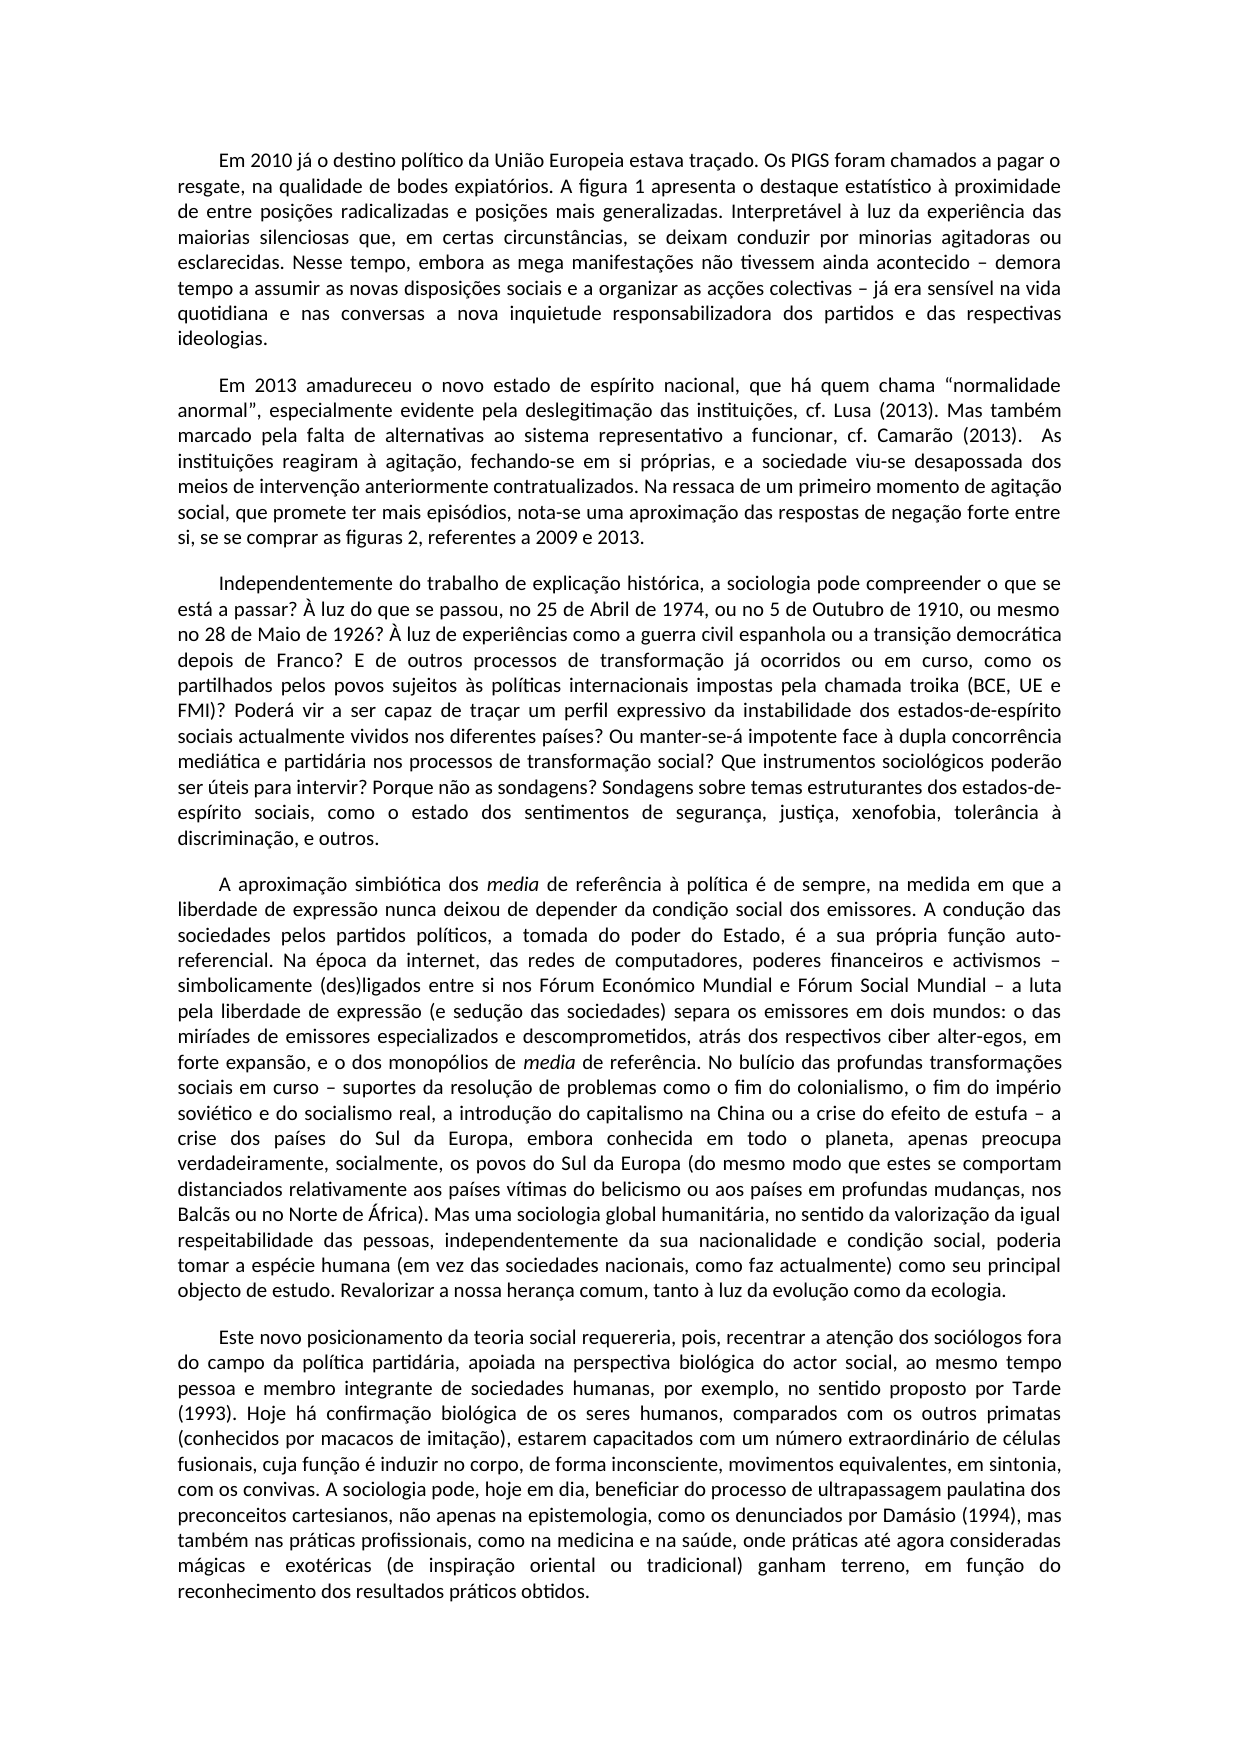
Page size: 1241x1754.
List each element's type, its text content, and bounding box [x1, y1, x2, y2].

text Independentemente do trabalho de explicação histórica, a sociologia pode compreender o que se está a passar? À luz do que se passou, no 25 de Abril de 1974, ou no 5 de Outubro de 1910, ou mesmo no 28 de Maio de 1926? À luz de experiências como a guerra civil espanhola ou a transição democrática depois de Franco? E de outros processos de transformação já ocorridos ou em curso, como os partilhados pelos povos sujeitos às políticas internacionais impostas pela chamada troika (BCE, UE e FMI)? Poderá vir a ser capaz de traçar um perfil expressivo da instabilidade dos estados-de-espírito sociais actualmente vividos nos diferentes países? Ou manter-se-á impotente face à dupla concorrência mediática e partidária nos processos de transformação social? Que instrumentos sociológicos poderão ser úteis para intervir? Porque não as sondagens? Sondagens sobre temas estruturantes dos estados-de-espírito sociais, como o estado dos sentimentos de segurança, justiça, xenofobia, tolerância à discriminação, e outros. [177, 571, 1063, 850]
text Em 2010 já o destino político da União Europeia estava traçado. Os PIGS foram chamados a pagar o resgate, na qualidade de bodes expiatórios. A figura 1 apresenta o destaque estatístico à proximidade de entre posições radicalizadas e posições mais generalizadas. Interpretável à luz da experiência das maiorias silenciosas que, em certas circunstâncias, se deixam conduzir por minorias agitadoras ou esclarecidas. Nesse tempo, embora as mega manifestações não tivessem ainda acontecido – demora tempo a assumir as novas disposições sociais e a organizar as acções colectivas – já era sensível na vida quotidiana e nas conversas a nova inquietude responsabilizadora dos partidos e das respectivas ideologias. [177, 148, 1063, 351]
text Em 2013 amadureceu o novo estado de espírito nacional, que há quem chama “normalidade anormal”, especialmente evidente pela deslegitimação das instituições, cf. Lusa (2013). Mas também marcado pela falta de alternativas ao sistema representativo a funcionar, cf. Camarão (2013). As instituições reagiram à agitação, fechando-se em si próprias, e a sociedade viu-se desapossada dos meios de intervenção anteriormente contratualizados. Na ressaca de um primeiro momento de agitação social, que promete ter mais episódios, nota-se uma aproximação das respostas de negação forte entre si, se se comprar as figuras 2, referentes a 2009 e 2013. [177, 372, 1063, 550]
text A aproximação simbiótica dos media de referência à política é de sempre, na medida em que a liberdade de expressão nunca deixou de depender da condição social dos emissores. A condução das sociedades pelos partidos políticos, a tomada do poder do Estado, é a sua própria função auto-referencial. Na época da internet, das redes de computadores, poderes financeiros e activismos – simbolicamente (des)ligados entre si nos Fórum Económico Mundial e Fórum Social Mundial – a luta pela liberdade de expressão (e sedução das sociedades) separa os emissores em dois mundos: o das miríades de emissores especializados e descomprometidos, atrás dos respectivos ciber alter-egos, em forte expansão, e o dos monopólios de media de referência. No bulício das profundas transformações sociais em curso – suportes da resolução de problemas como o fim do colonialismo, o fim do império soviético e do socialismo real, a introdução do capitalismo na China ou a crise do efeito de estufa – a crise dos países do Sul da Europa, embora conhecida em todo o planeta, apenas preocupa verdadeiramente, socialmente, os povos do Sul da Europa (do mesmo modo que estes se comportam distanciados relativamente aos países vítimas do belicismo ou aos países em profundas mudanças, nos Balcãs ou no Norte de África). Mas uma sociologia global humanitária, no sentido da valorização da igual respeitabilidade das pessoas, independentemente da sua nacionalidade e condição social, poderia tomar a espécie humana (em vez das sociedades nacionais, como faz actualmente) como seu principal objecto de estudo. Revalorizar a nossa herança comum, tanto à luz da evolução como da ecologia. [177, 871, 1063, 1303]
text Este novo posicionamento da teoria social requereria, pois, recentrar a atenção dos sociólogos fora do campo da política partidária, apoiada na perspectiva biológica do actor social, ao mesmo tempo pessoa e membro integrante de sociedades humanas, por exemplo, no sentido proposto por Tarde (1993). Hoje há confirmação biológica de os seres humanos, comparados com os outros primatas (conhecidos por macacos de imitação), estarem capacitados com um número extraordinário de células fusionais, cuja função é induzir no corpo, de forma inconsciente, movimentos equivalentes, em sintonia, com os convivas. A sociologia pode, hoje em dia, beneficiar do processo de ultrapassagem paulatina dos preconceitos cartesianos, não apenas na epistemologia, como os denunciados por Damásio (1994), mas também nas práticas profissionais, como na medicina e na saúde, onde práticas até agora consideradas mágicas e exotéricas (de inspiração oriental ou tradicional) ganham terreno, em função do reconhecimento dos resultados práticos obtidos. [177, 1324, 1063, 1603]
